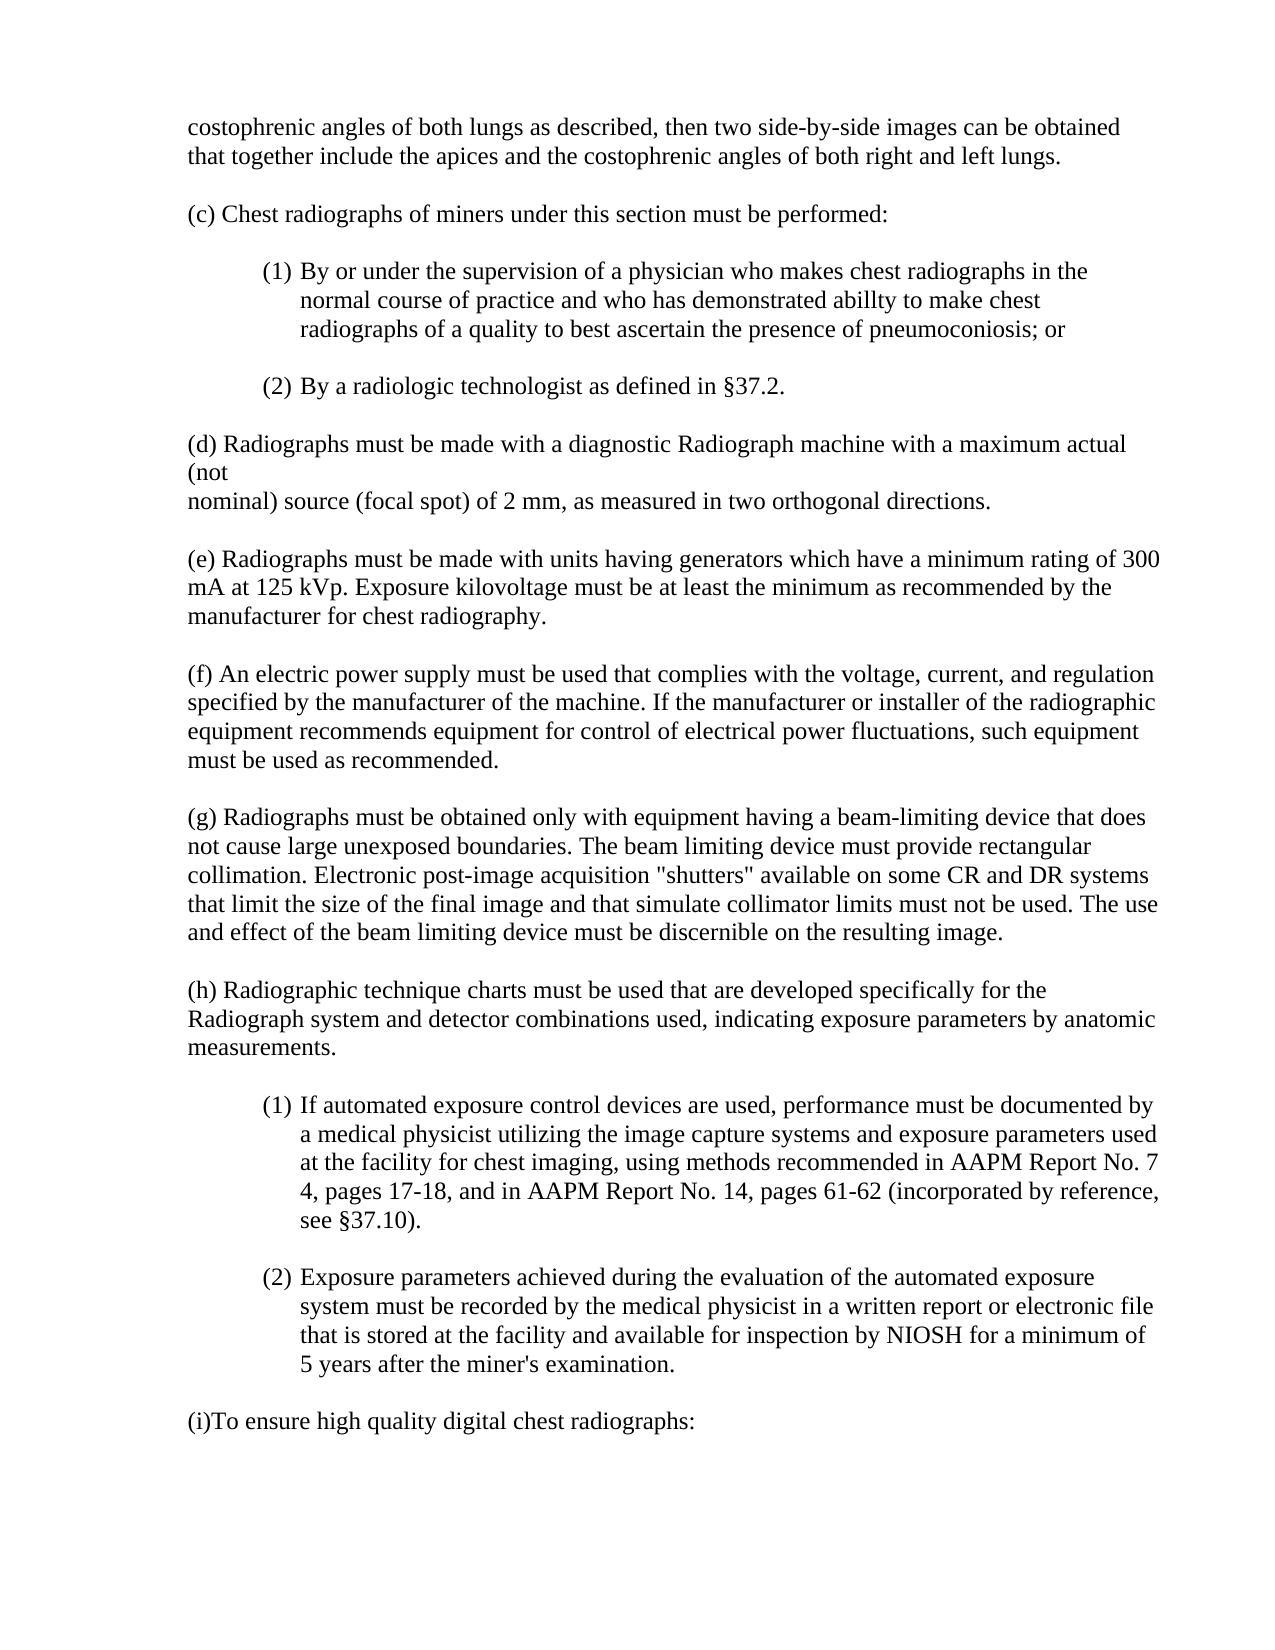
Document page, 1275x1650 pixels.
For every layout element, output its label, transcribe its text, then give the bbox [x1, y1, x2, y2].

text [187, 112, 1162, 170]
list If automated exposure control devices are used, performance must be documented by a medical physicist utilizing the image capture systems and exposure parameters used at the facility for chest imaging, using methods recommended in AAPM Report No. 7 4, pages 17-18, and in AAPM Report No. 14, pages 61-62 (incorporated by reference, see §37.10). [262, 1090, 1162, 1234]
text (g) Radiographs must be obtained only with equipment having a beam-limiting device that does not cause large unexposed boundaries. The beam limiting device must provide rectangular collimation. Electronic post-image acquisition "shutters" available on some CR and DR systems that limit the size of the final image and that simulate collimator limits must not be used. The use and effect of the beam limiting device must be discernible on the resulting image. [187, 802, 1162, 946]
text (d) Radiographs must be made with a diagnostic Radiograph machine with a maximum actual (not [187, 429, 1162, 486]
list By a radiologic technologist as defined in §37.2. [262, 371, 1162, 400]
text (e) Radiographs must be made with units having generators which have a minimum rating of 300 mA at 125 kVp. Exposure kilovoltage must be at least the minimum as recommended by the manufacturer for chest radiography. [187, 544, 1162, 630]
text (h) Radiographic technique charts must be used that are developed specifically for the Radiograph system and detector combinations used, indicating exposure parameters by anatomic measurements. [187, 975, 1162, 1061]
list By or under the supervision of a physician who makes chest radiographs in the normal course of practice and who has demonstrated abillty to make chest radiographs of a quality to best ascertain the presence of pneumoconiosis; or [262, 256, 1162, 342]
list Exposure parameters achieved during the evaluation of the automated exposure system must be recorded by the medical physicist in a written report or electronic file that is stored at the facility and available for inspection by NIOSH for a minimum of 5 years after the miner's examination. [262, 1262, 1162, 1377]
text (i)To ensure high quality digital chest radiographs: [187, 1406, 1162, 1435]
text nominal) source (focal spot) of 2 mm, as measured in two orthogonal directions. [187, 486, 1162, 515]
text (f) An electric power supply must be used that complies with the voltage, current, and regulation specified by the manufacturer of the machine. If the manufacturer or installer of the radiographic equipment recommends equipment for control of electrical power fluctuations, such equipment must be used as recommended. [187, 659, 1162, 774]
text (c) Chest radiographs of miners under this section must be performed: [187, 199, 1162, 227]
